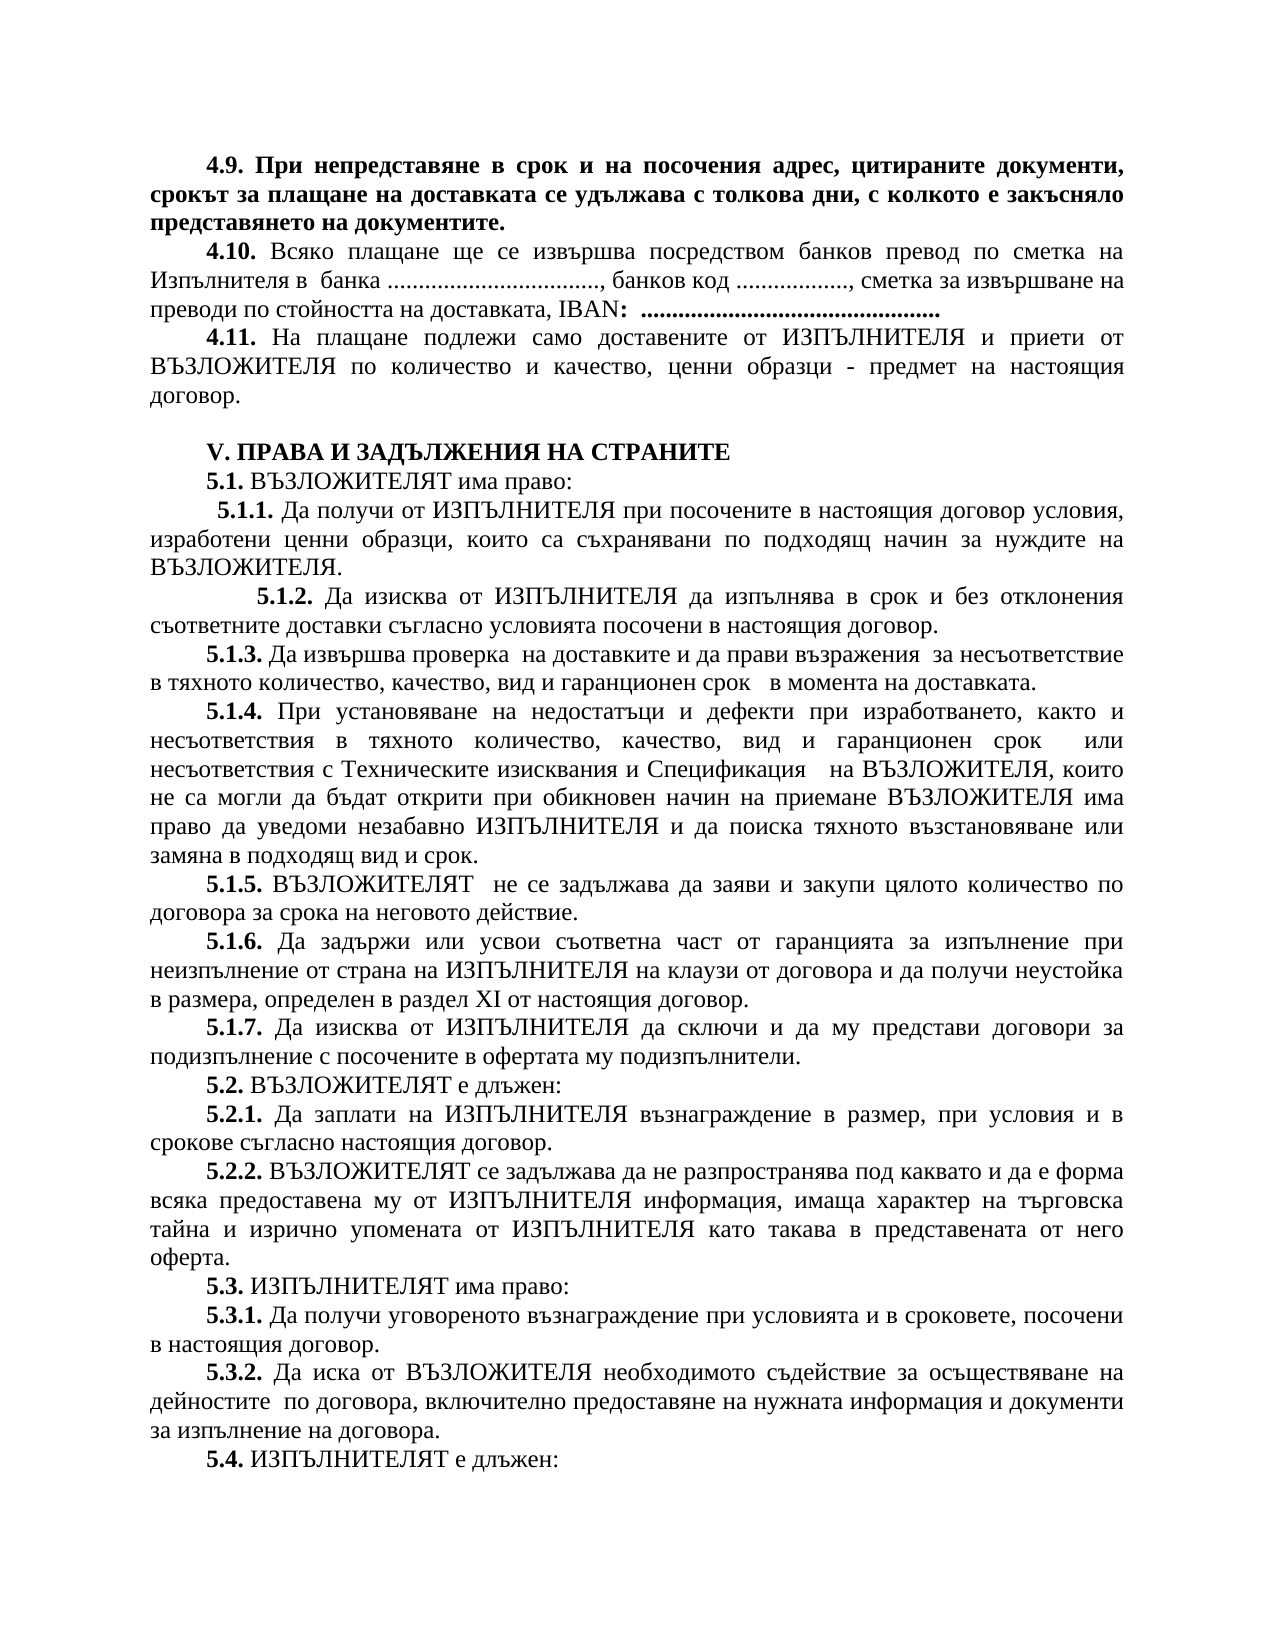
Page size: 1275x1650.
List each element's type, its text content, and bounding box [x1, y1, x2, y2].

text 5.3.2. Да иска от ВЪЗЛОЖИТЕЛЯ необходимото съдействие за осъществяване на дейностите по договора, включително предоставяне на нужната информация и документи за изпълнение на договора. [150, 1357, 1125, 1444]
text 5.1.2. Да изисква от ИЗПЪЛНИТЕЛЯ да изпълнява в срок и без отклонения съответните доставки съгласно условията посочени в настоящия договор. [150, 581, 1125, 639]
text 5.2.1. Да заплати на ИЗПЪЛНИТЕЛЯ възнаграждение в размер, при условия и в срокове съгласно настоящия договор. [150, 1099, 1125, 1156]
text 5.3.1. Да получи уговореното възнаграждение при условията и в сроковете, посочени в настоящия договор. [150, 1300, 1125, 1357]
text 5.1.7. Да изисква от ИЗПЪЛНИТЕЛЯ да сключи и да му представи договори за подизпълнение с посочените в офертата му подизпълнители. [150, 1012, 1125, 1070]
text 5.1.1. Да получи от ИЗПЪЛНИТЕЛЯ при посочените в настоящия договор условия, изработени ценни образци, които са съхранявани по подходящ начин за нуждите на ВЪЗЛОЖИТЕЛЯ. [150, 495, 1125, 581]
text V. ПРАВА И ЗАДЪЛЖЕНИЯ НА СТРАНИТЕ [150, 437, 1125, 466]
text 5.4. ИЗПЪЛНИТЕЛЯТ e длъжен: [150, 1444, 1125, 1472]
text 5.1.5. ВЪЗЛОЖИТЕЛЯТ не се задължава да заяви и закупи цялото количество по договора за срока на неговото действие. [150, 869, 1125, 926]
text 4.11. На плащане подлежи само доставените от ИЗПЪЛНИТЕЛЯ и приети от ВЪЗЛОЖИТЕЛЯ по количество и качество, ценни образци - предмет на настоящия договор. [150, 322, 1125, 409]
text 5.3. ИЗПЪЛНИТЕЛЯТ има право: [150, 1271, 1125, 1300]
text 5.1.4. При установяване на недостатъци и дефекти при изработването, както и несъответствия в тяхното количество, качество, вид и гаранционен срок или несъответствия с Техническите изисквания и Спецификация на ВЪЗЛОЖИТЕЛЯ, които не са могли да бъдат открити при обикновен начин на приемане ВЪЗЛОЖИТЕЛЯ има право да уведоми незабавно ИЗПЪЛНИТЕЛЯ и да поиска тяхното възстановяване или замяна в подходящ вид и срок. [150, 696, 1125, 869]
text 5.2. ВЪЗЛОЖИТЕЛЯТ е длъжен: [150, 1070, 1125, 1099]
text 4.9. При непредставяне в срок и на посочения адрес, цитираните документи, срокът за плащане на доставката се удължава с толкова дни, с колкото е закъсняло представянето на документите. [150, 150, 1125, 236]
text 5.1.6. Да задържи или усвои съответна част от гаранцията за изпълнение при неизпълнение от страна на ИЗПЪЛНИТЕЛЯ на клаузи от договора и да получи неустойка в размера, определен в раздел XI от настоящия договор. [150, 926, 1125, 1012]
text 4.10. Всяко плащане ще се извършва посредством банков превод по сметка на Изпълнителя в банка .................................., банков код .................., сметка за извършване на преводи по стойността на доставката, IBAN: ................................................ [150, 236, 1125, 322]
text 5.1. ВЪЗЛОЖИТЕЛЯТ има право: [150, 466, 1125, 495]
text 5.2.2. ВЪЗЛОЖИТЕЛЯТ се задължава да не разпространява под каквато и да е форма всяка предоставена му от ИЗПЪЛНИТЕЛЯ информация, имаща характер на търговска тайна и изрично упомената от ИЗПЪЛНИТЕЛЯ като такава в представената от него оферта. [150, 1156, 1125, 1271]
text 5.1.3. Да извършва проверка на доставките и да прави възражения за несъответствие в тяхното количество, качество, вид и гаранционен срок в момента на доставката. [150, 639, 1125, 696]
